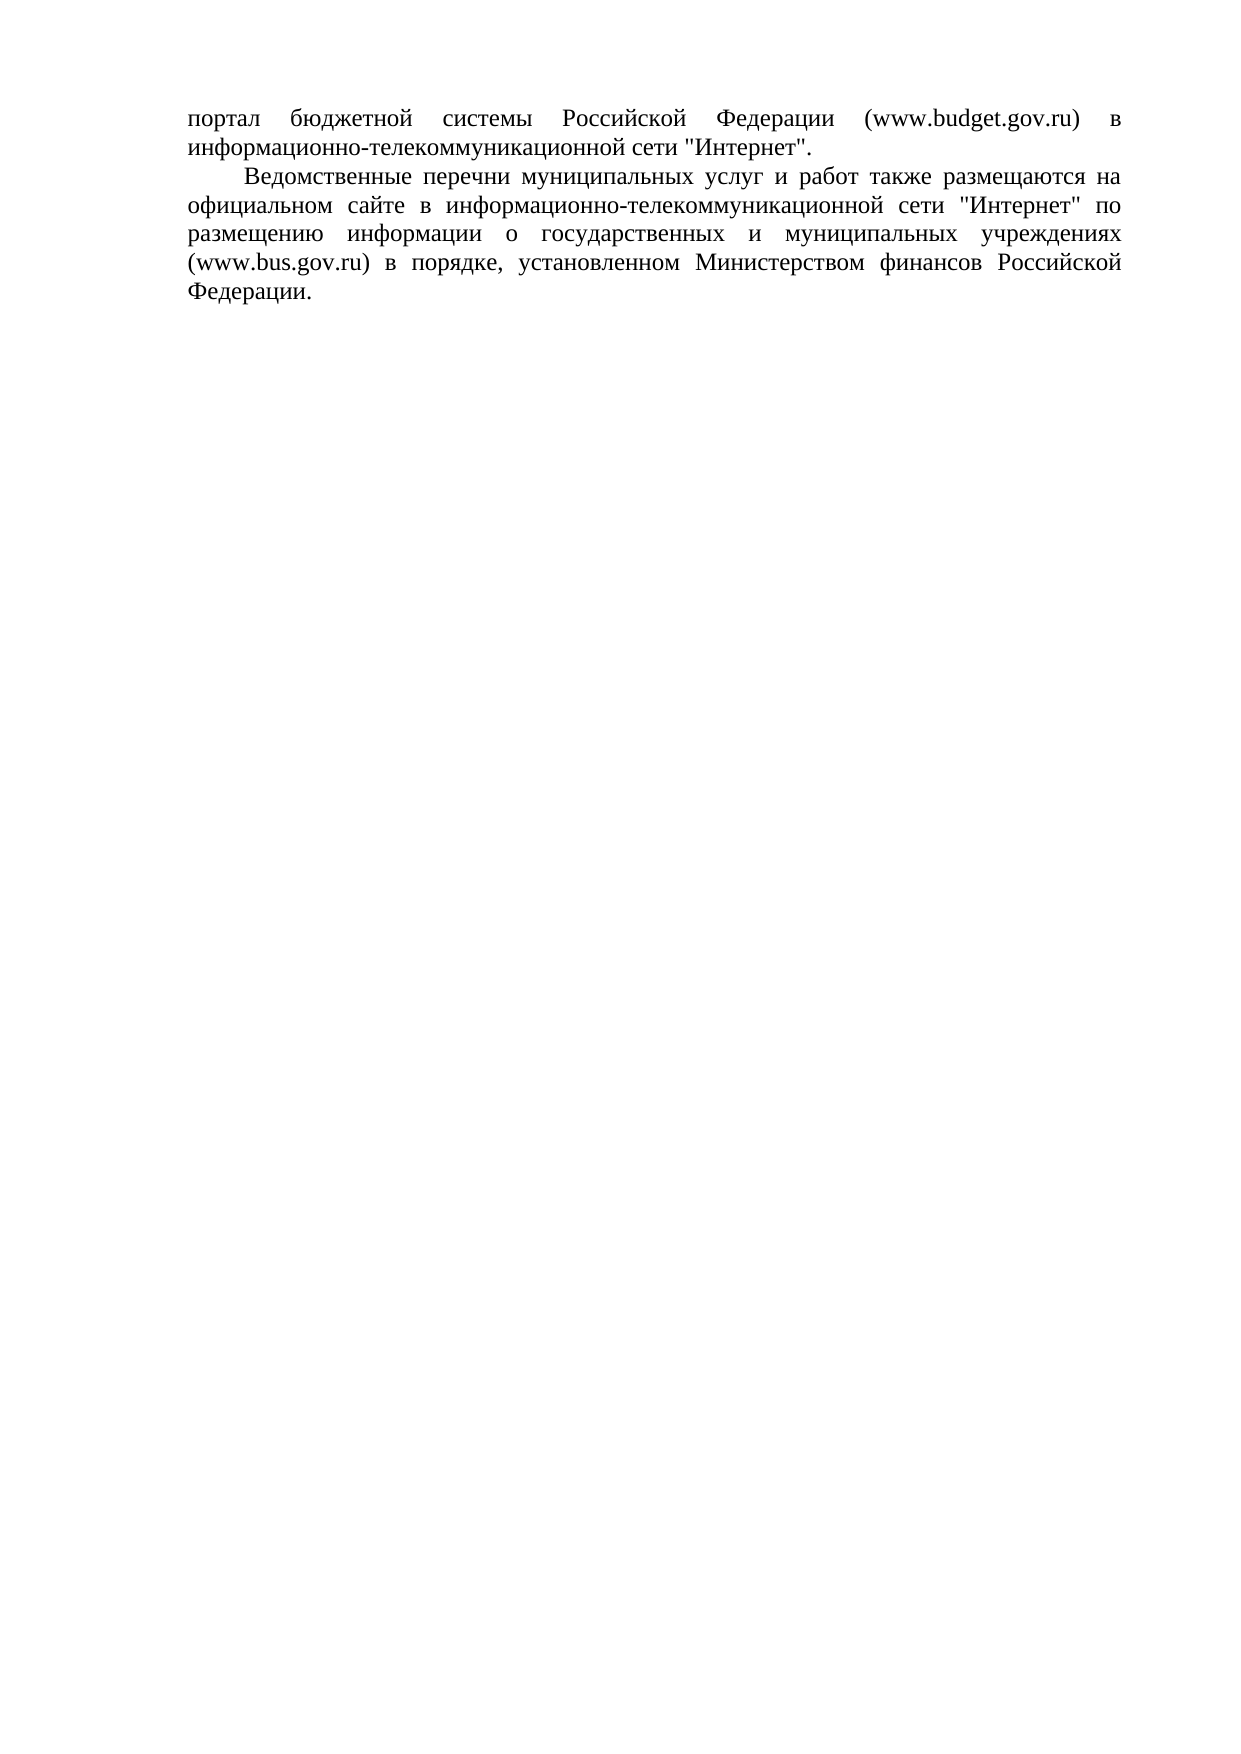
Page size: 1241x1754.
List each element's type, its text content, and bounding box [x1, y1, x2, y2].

text Ведомственные перечни муниципальных услуг и работ также размещаются на официальном сайте в информационно-телекоммуникационной сети "Интернет" по размещению информации о государственных и муниципальных учреждениях (www.bus.gov.ru) в порядке, установленном Министерством финансов Российской Федерации. [187, 161, 1122, 305]
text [187, 103, 1122, 161]
